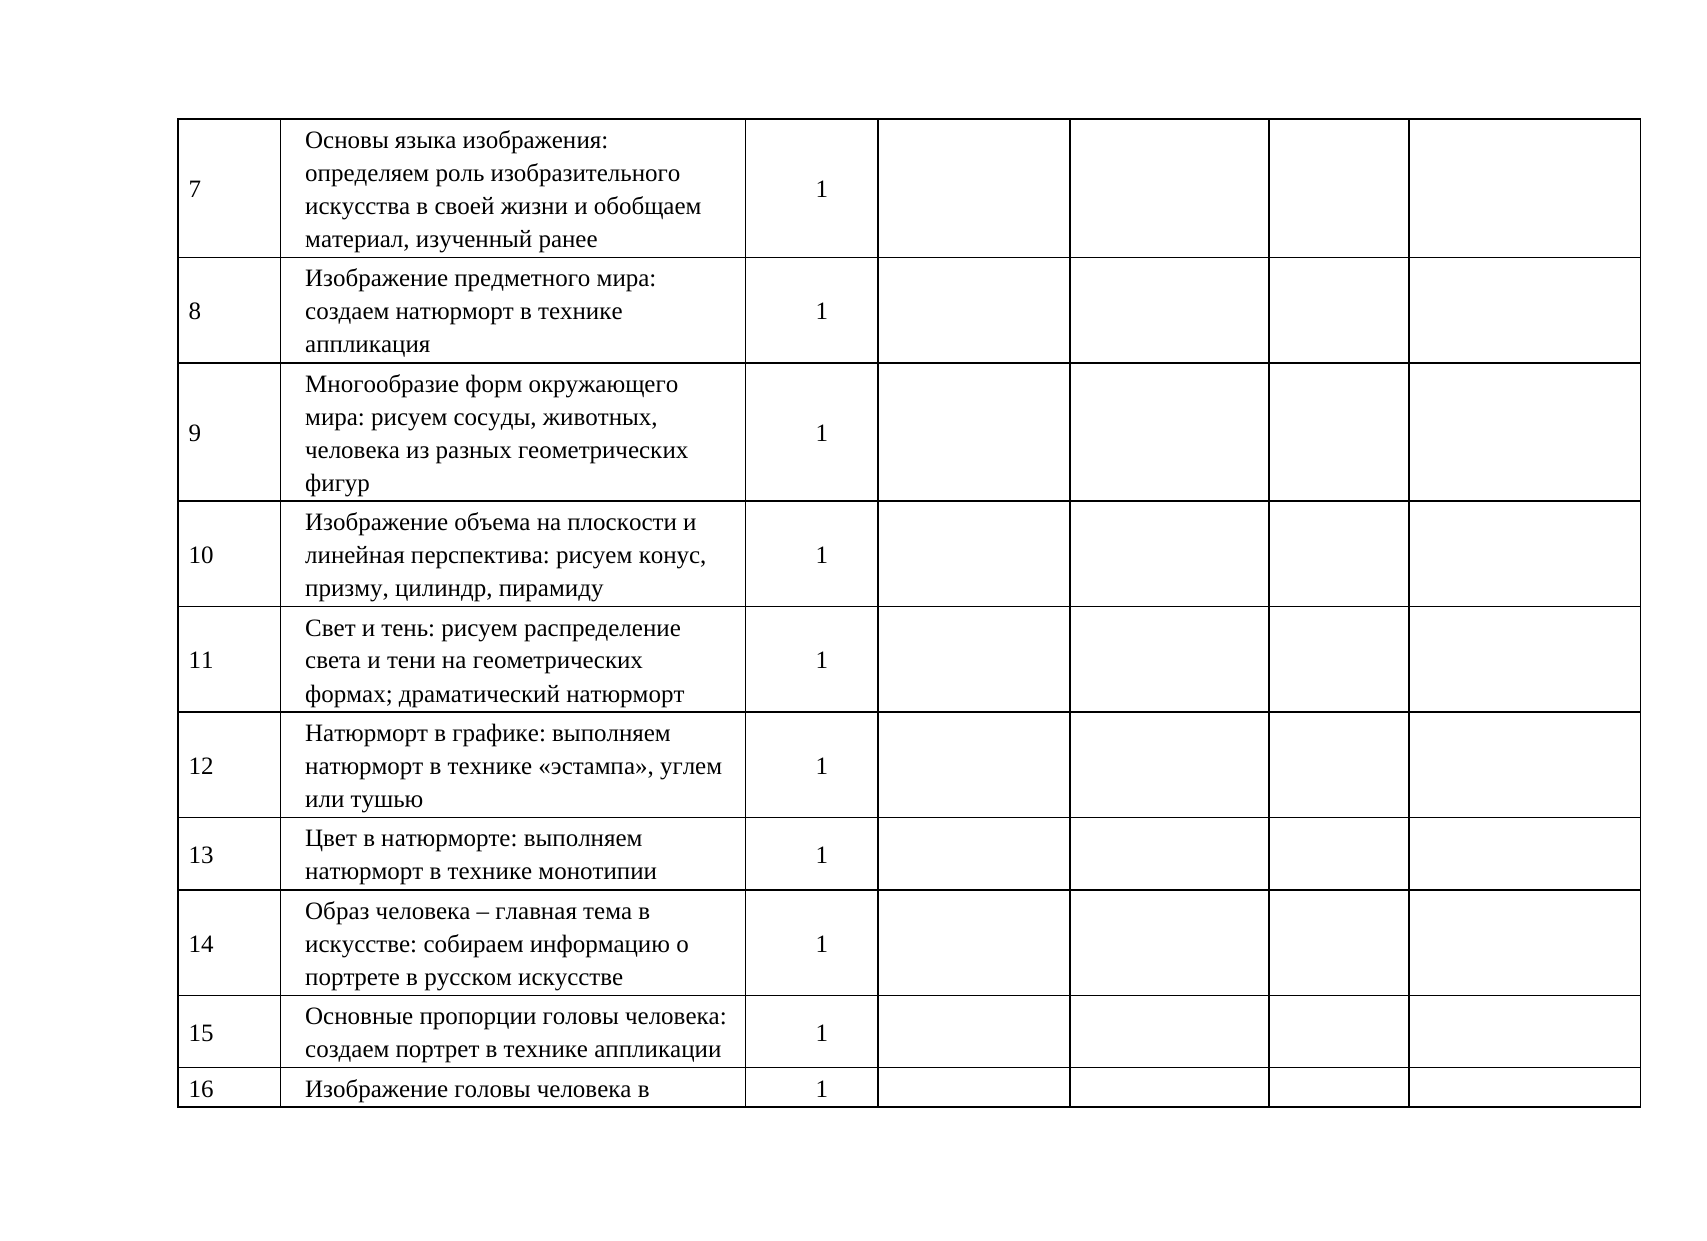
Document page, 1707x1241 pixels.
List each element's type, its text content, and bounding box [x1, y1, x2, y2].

table_cell [1071, 818, 1268, 889]
table_cell [879, 818, 1069, 889]
table_cell [1071, 713, 1268, 817]
table_cell [1410, 120, 1640, 257]
table_cell [1410, 818, 1640, 889]
table_cell Образ человека – главная тема в искусстве: собираем информацию о портрете в русском искусстве [281, 891, 745, 994]
table_cell Изображение объема на плоскости и линейная перспектива: рисуем конус, призму, цилиндр, пирамиду [281, 502, 745, 606]
table_cell [1071, 258, 1268, 362]
table_cell Свет и тень: рисуем распределение света и тени на геометрических формах; драматический натюрморт [281, 607, 745, 711]
table_cell 1 [746, 258, 877, 362]
table_cell 1 [746, 713, 877, 817]
table_cell [1071, 1068, 1268, 1106]
table_cell Цвет в натюрморте: выполняем натюрморт в технике монотипии [281, 818, 745, 889]
table_cell 1 [746, 1068, 877, 1106]
table_cell [1071, 502, 1268, 606]
table_cell [1270, 1068, 1408, 1106]
table_cell [1270, 996, 1408, 1067]
table_cell [1270, 258, 1408, 362]
table_cell 10 [179, 502, 280, 606]
table_cell 1 [746, 891, 877, 994]
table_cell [281, 1068, 745, 1106]
table_cell [879, 891, 1069, 994]
table_cell [1270, 364, 1408, 500]
table_cell 1 [746, 996, 877, 1067]
table_cell 14 [179, 891, 280, 994]
table_cell Многообразие форм окружающего мира: рисуем сосуды, животных, человека из разных геометрических фигур [281, 364, 745, 500]
table_cell [1410, 364, 1640, 500]
table_cell [1071, 607, 1268, 711]
table_cell [879, 1068, 1069, 1106]
table_cell [1410, 258, 1640, 362]
table_cell [1270, 891, 1408, 994]
table_cell [1071, 364, 1268, 500]
table_cell [879, 996, 1069, 1067]
table_cell 1 [746, 120, 877, 257]
table_cell [1410, 607, 1640, 711]
table_cell [1410, 1068, 1640, 1106]
table_cell 15 [179, 996, 280, 1067]
table_cell 1 [746, 364, 877, 500]
table_cell [879, 120, 1069, 257]
table_cell Натюрморт в графике: выполняем натюрморт в технике «эстампа», углем или тушью [281, 713, 745, 817]
table_cell 16 [179, 1068, 280, 1106]
table_cell 11 [179, 607, 280, 711]
table_cell 1 [746, 607, 877, 711]
table_cell [1270, 607, 1408, 711]
table_cell [1071, 891, 1268, 994]
table_cell [879, 364, 1069, 500]
table_cell Изображение предметного мира: создаем натюрморт в технике аппликация [281, 258, 745, 362]
table_cell 1 [746, 502, 877, 606]
table_cell Основные пропорции головы человека: создаем портрет в технике аппликации [281, 996, 745, 1067]
table_cell [1071, 120, 1268, 257]
table_cell [879, 607, 1069, 711]
table_cell 13 [179, 818, 280, 889]
table_cell [1270, 502, 1408, 606]
table_cell [1270, 120, 1408, 257]
table_cell [879, 258, 1069, 362]
table_cell [879, 502, 1069, 606]
table_cell [1410, 502, 1640, 606]
table_cell Основы языка изображения: определяем роль изобразительного искусства в своей жизни и обобщаем материал, изученный ранее [281, 120, 745, 257]
table_cell [1410, 713, 1640, 817]
table_cell [1270, 818, 1408, 889]
table_cell [1071, 996, 1268, 1067]
table_cell 9 [179, 364, 280, 500]
table_cell 12 [179, 713, 280, 817]
table_cell [1410, 996, 1640, 1067]
table_cell [1410, 891, 1640, 994]
table_cell 8 [179, 258, 280, 362]
table_cell [879, 713, 1069, 817]
table_cell 1 [746, 818, 877, 889]
table_cell [1270, 713, 1408, 817]
table_cell 7 [179, 120, 280, 257]
